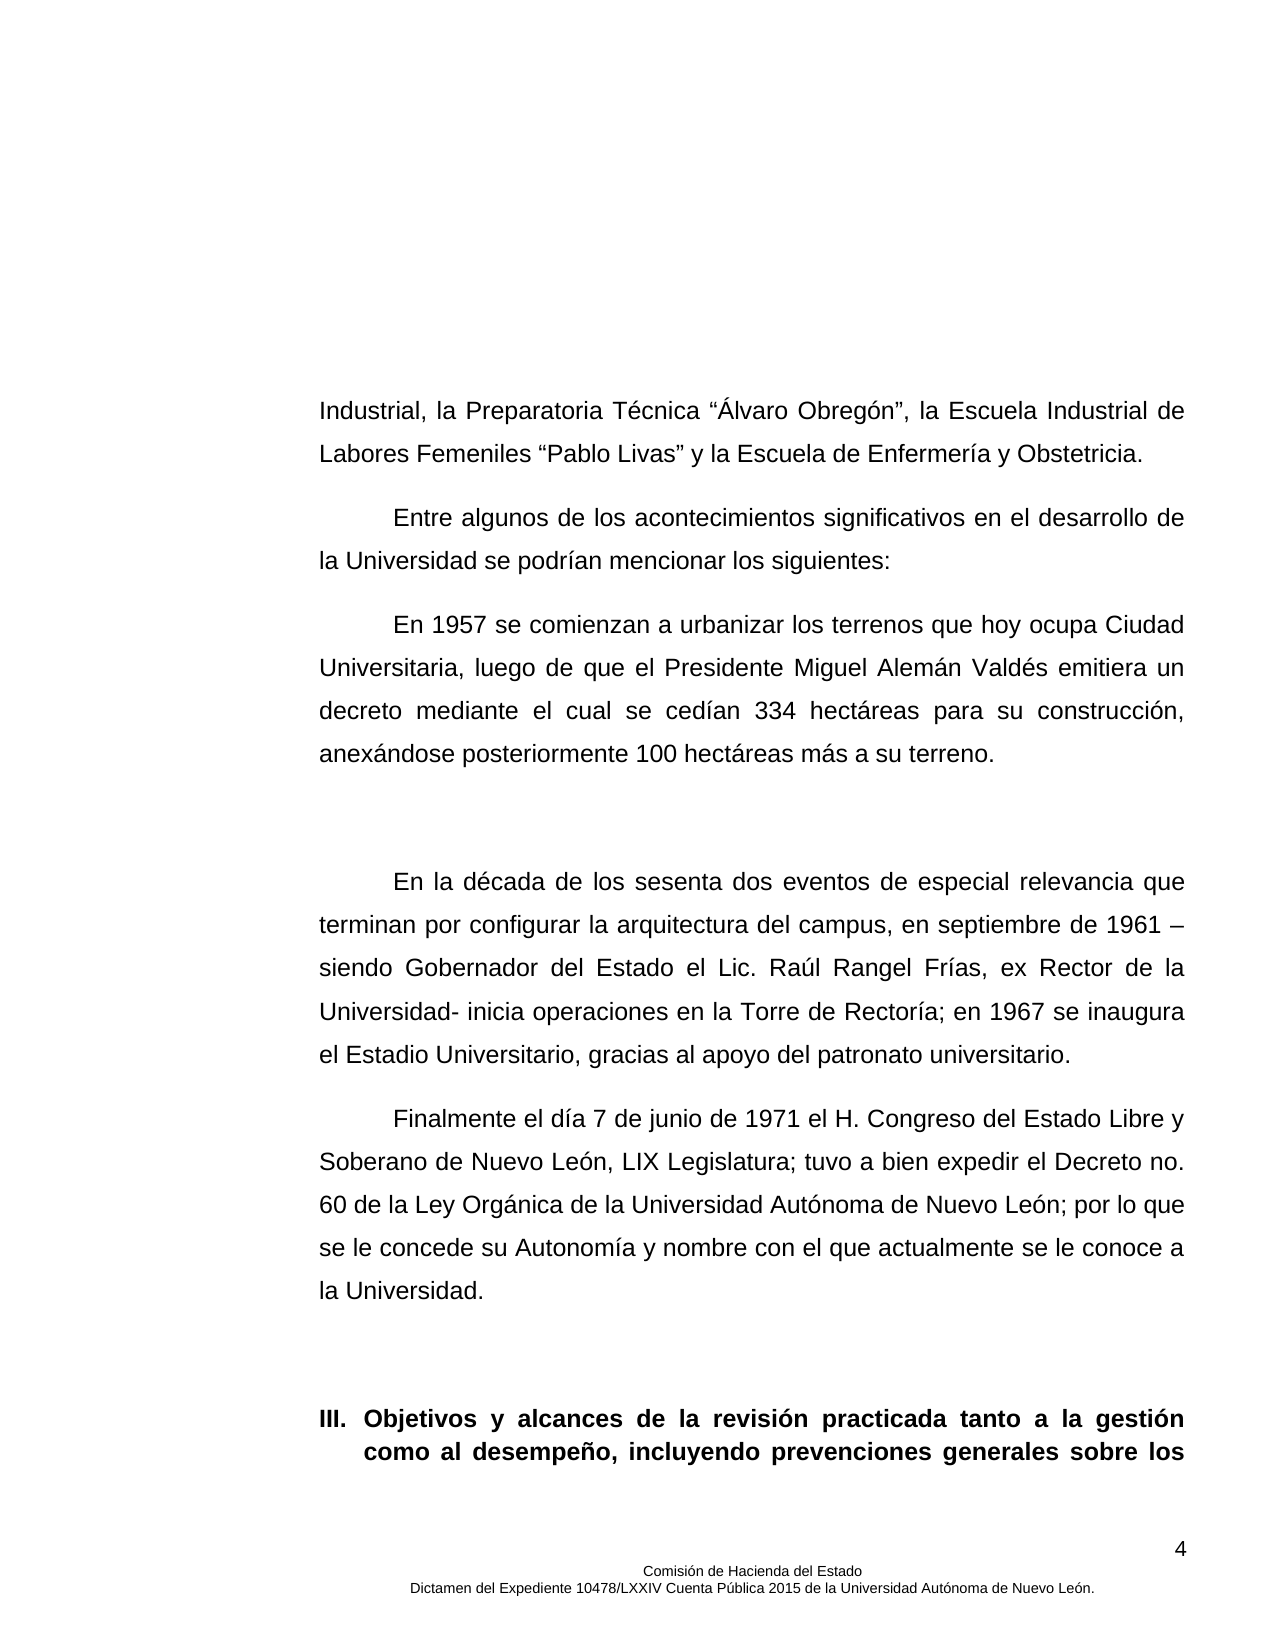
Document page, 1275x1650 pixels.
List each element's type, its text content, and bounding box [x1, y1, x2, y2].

text En la década de los sesenta dos eventos de especial relevancia que terminan por configurar la arquitectura del campus, en septiembre de 1961 –siendo Gobernador del Estado el Lic. Raúl Rangel Frías, ex Rector de la Universidad- inicia operaciones en la Torre de Rectoría; en 1967 se inaugura el Estadio Universitario, gracias al apoyo del patronato universitario. [319, 867, 1186, 1068]
text En 1957 se comienzan a urbanizar los terrenos que hoy ocupa Ciudad Universitaria, luego de que el Presidente Miguel Alemán Valdés emitiera un decreto mediante el cual se cedían 334 hectáreas para su construcción, anexándose posteriormente 100 hectáreas más a su terreno. [319, 610, 1186, 768]
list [319, 1404, 1186, 1466]
text Finalmente el día 7 de junio de 1971 el H. Congreso del Estado Libre y Soberano de Nuevo León, LIX Legislatura; tuvo a bien expedir el Decreto no. 60 de la Ley Orgánica de la Universidad Autónoma de Nuevo León; por lo que se le concede su Autonomía y nombre con el que actualmente se le conoce a la Universidad. [319, 1104, 1186, 1305]
text Entre algunos de los acontecimientos significativos en el desarrollo de la Universidad se podrían mencionar los siguientes: [319, 503, 1186, 575]
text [319, 396, 1186, 468]
